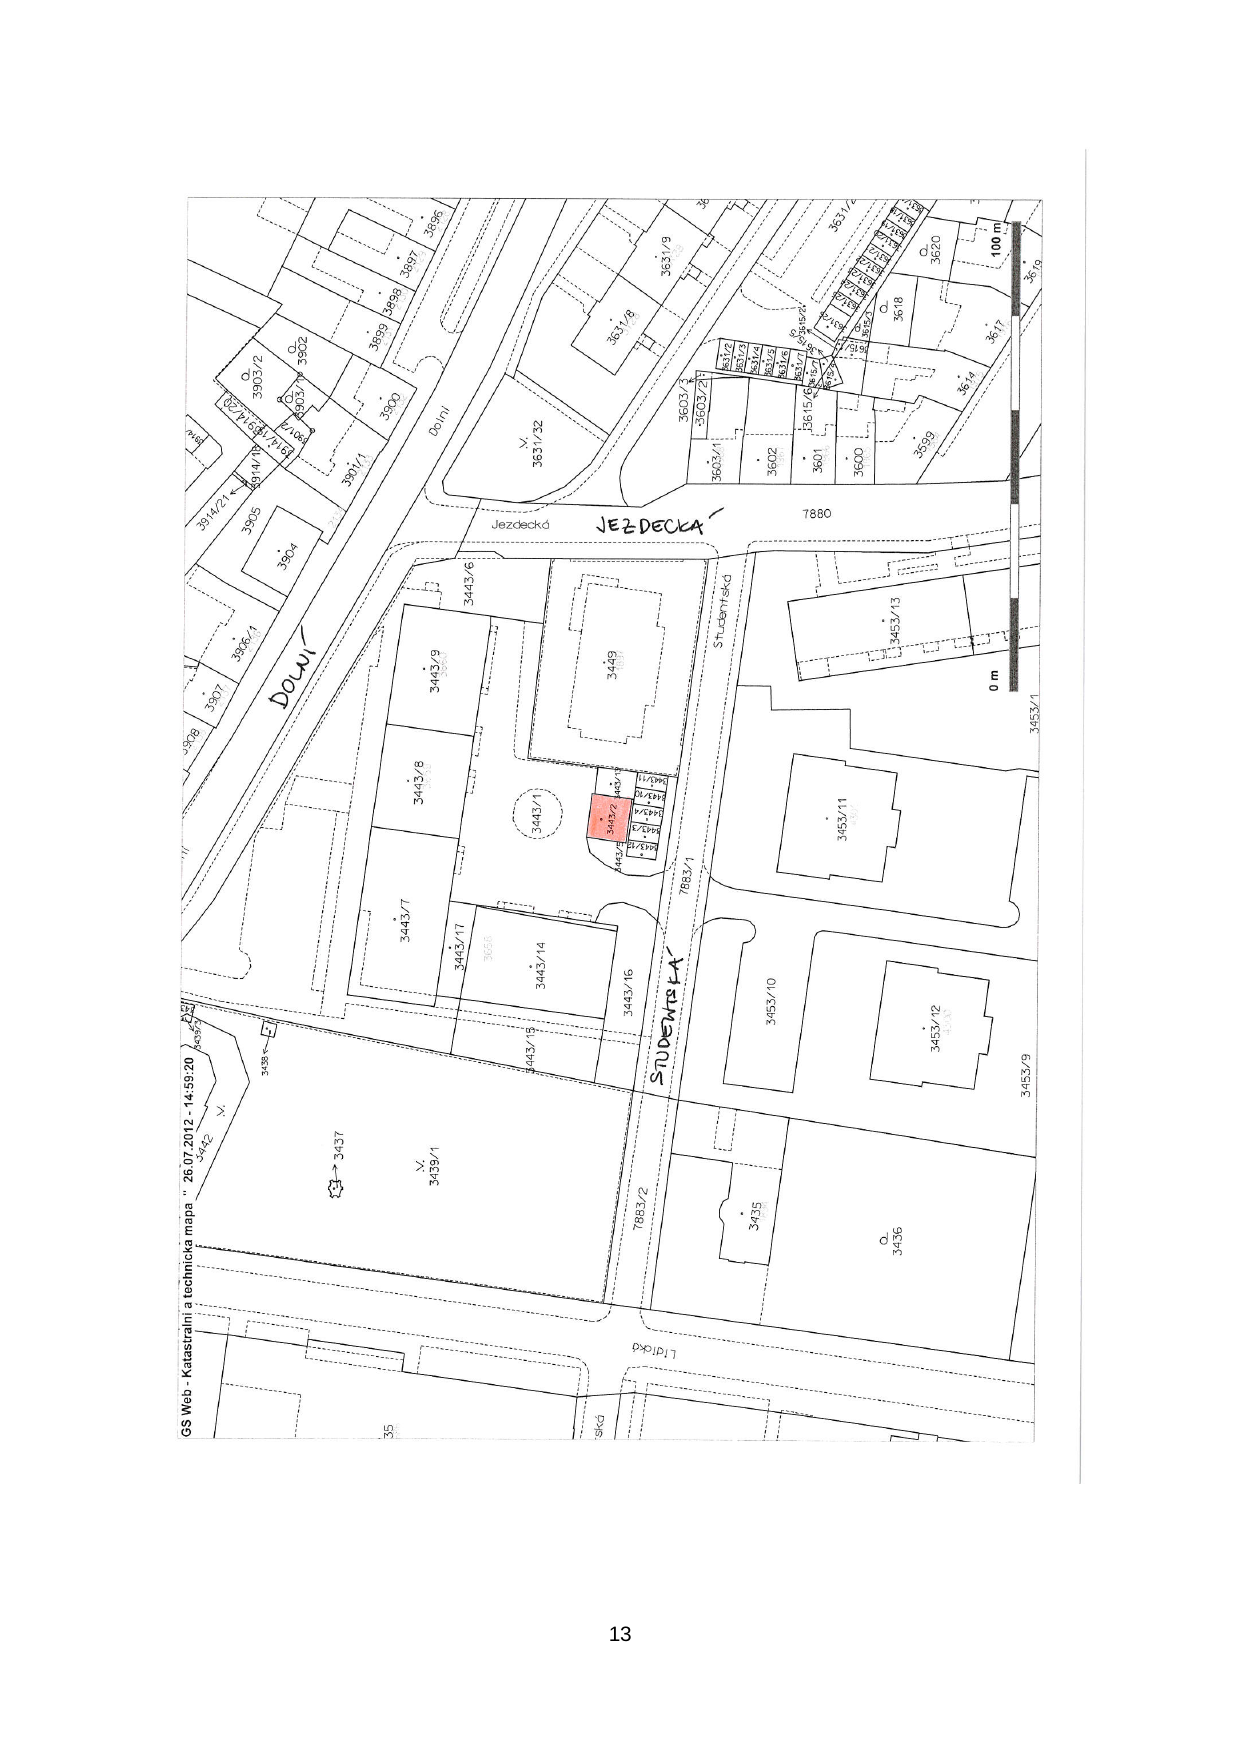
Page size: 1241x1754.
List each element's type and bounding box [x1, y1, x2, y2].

picture [147, 147, 1092, 1484]
